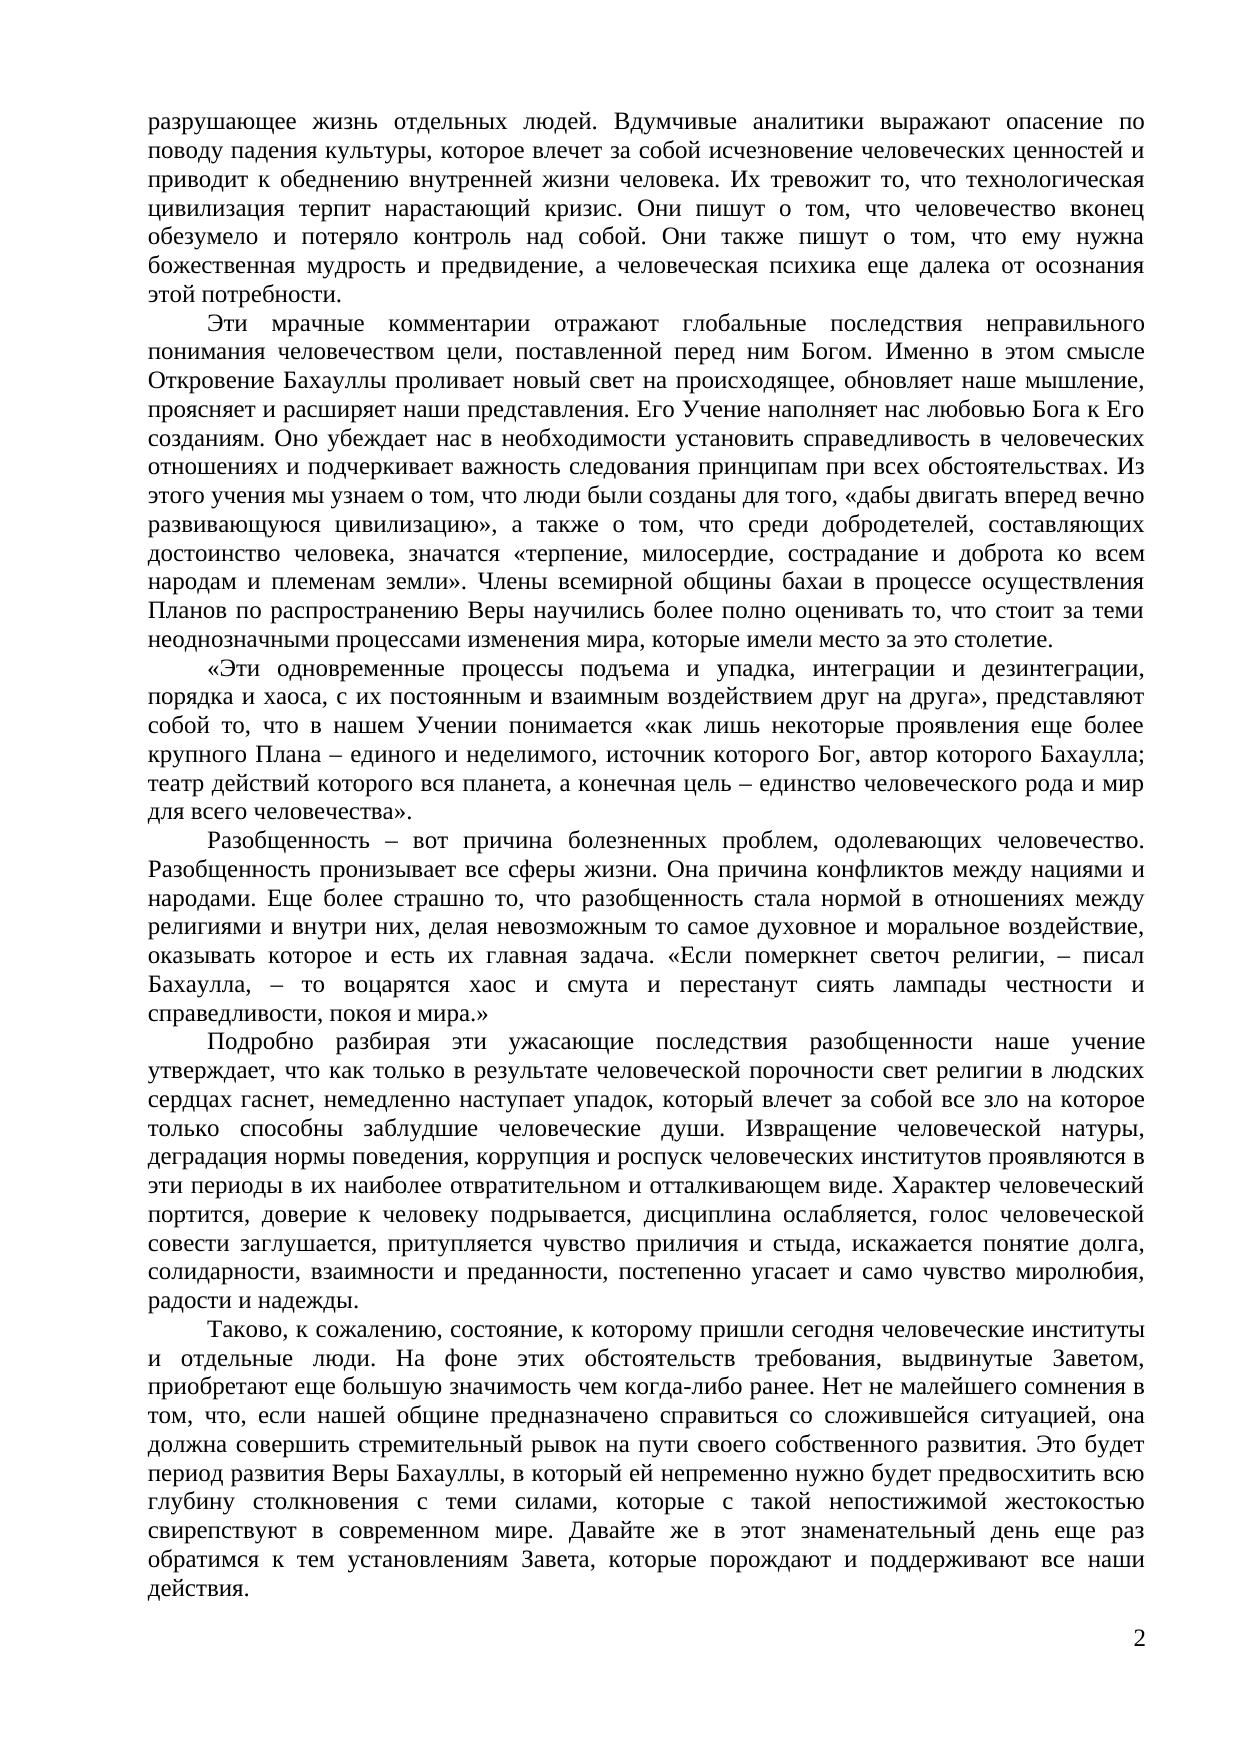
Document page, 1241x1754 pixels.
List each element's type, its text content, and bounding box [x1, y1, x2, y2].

text «Эти одновременные процессы подъема и упадка, интеграции и дезинтеграции, порядка и хаоса, с их постоянным и взаимным воздействием друг на друга», представляют собой то, что в нашем Учении понимается «как лишь некоторые проявления еще более крупного Плана – единого и неделимого, источник которого Бог, автор которого Бахаулла; театр действий которого вся планета, а конечная цель – единство человеческого рода и мир для всего человечества». [148, 653, 1146, 825]
text Разобщенность – вот причина болезненных проблем, одолевающих человечество. Разобщенность пронизывает все сферы жизни. Она причина конфликтов между нациями и народами. Еще более страшно то, что разобщенность стала нормой в отношениях между религиями и внутри них, делая невозможным то самое духовное и моральное воздействие, оказывать которое и есть их главная задача. «Если померкнет светоч религии, – писал Бахаулла, – то воцарятся хаос и смута и перестанут сиять лампады честности и справедливости, покоя и мира.» [148, 825, 1146, 1026]
text Подробно разбирая эти ужасающие последствия разобщенности наше учение утверждает, что как только в результате человеческой порочности свет религии в людских сердцах гаснет, немедленно наступает упадок, который влечет за собой все зло на которое только способны заблудшие человеческие души. Извращение человеческой натуры, деградация нормы поведения, коррупция и роспуск человеческих институтов проявляются в эти периоды в их наиболее отвратительном и отталкивающем виде. Характер человеческий портится, доверие к человеку подрывается, дисциплина ослабляется, голос человеческой совести заглушается, притупляется чувство приличия и стыда, искажается понятие долга, солидарности, взаимности и преданности, постепенно угасает и само чувство миролюбия, радости и надежды. [148, 1026, 1146, 1314]
text Таково, к сожалению, состояние, к которому пришли сегодня человеческие институты и отдельные люди. На фоне этих обстоятельств требования, выдвинутые Заветом, приобретают еще большую значимость чем когда-либо ранее. Нет не малейшего сомнения в том, что, если нашей общине предназначено справиться со сложившейся ситуацией, она должна совершить стремительный рывок на пути своего собственного развития. Это будет период развития Веры Бахауллы, в который ей непременно нужно будет предвосхитить всю глубину столкновения с теми силами, которые с такой непостижимой жестокостью свирепствуют в современном мире. Давайте же в этот знаменательный день еще раз обратимся к тем установлениям Завета, которые порождают и поддерживают все наши действия. [148, 1314, 1146, 1601]
text Эти мрачные комментарии отражают глобальные последствия неправильного понимания человечеством цели, поставленной перед ним Богом. Именно в этом смысле Откровение Бахауллы проливает новый свет на происходящее, обновляет наше мышление, проясняет и расширяет наши представления. Его Учение наполняет нас любовью Бога к Его созданиям. Оно убеждает нас в необходимости установить справедливость в человеческих отношениях и подчеркивает важность следования принципам при всех обстоятельствах. Из этого учения мы узнаем о том, что люди были созданы для того, «дабы двигать вперед вечно развивающуюся цивилизацию», а также о том, что среди добродетелей, составляющих достоинство человека, значатся «терпение, милосердие, сострадание и доброта ко всем народам и племенам земли». Члены всемирной общины бахаи в процессе осуществления Планов по распространению Веры научились более полно оценивать то, что стоит за теми неоднозначными процессами изменения мира, которые имели место за это столетие. [148, 308, 1146, 653]
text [148, 106, 1146, 308]
